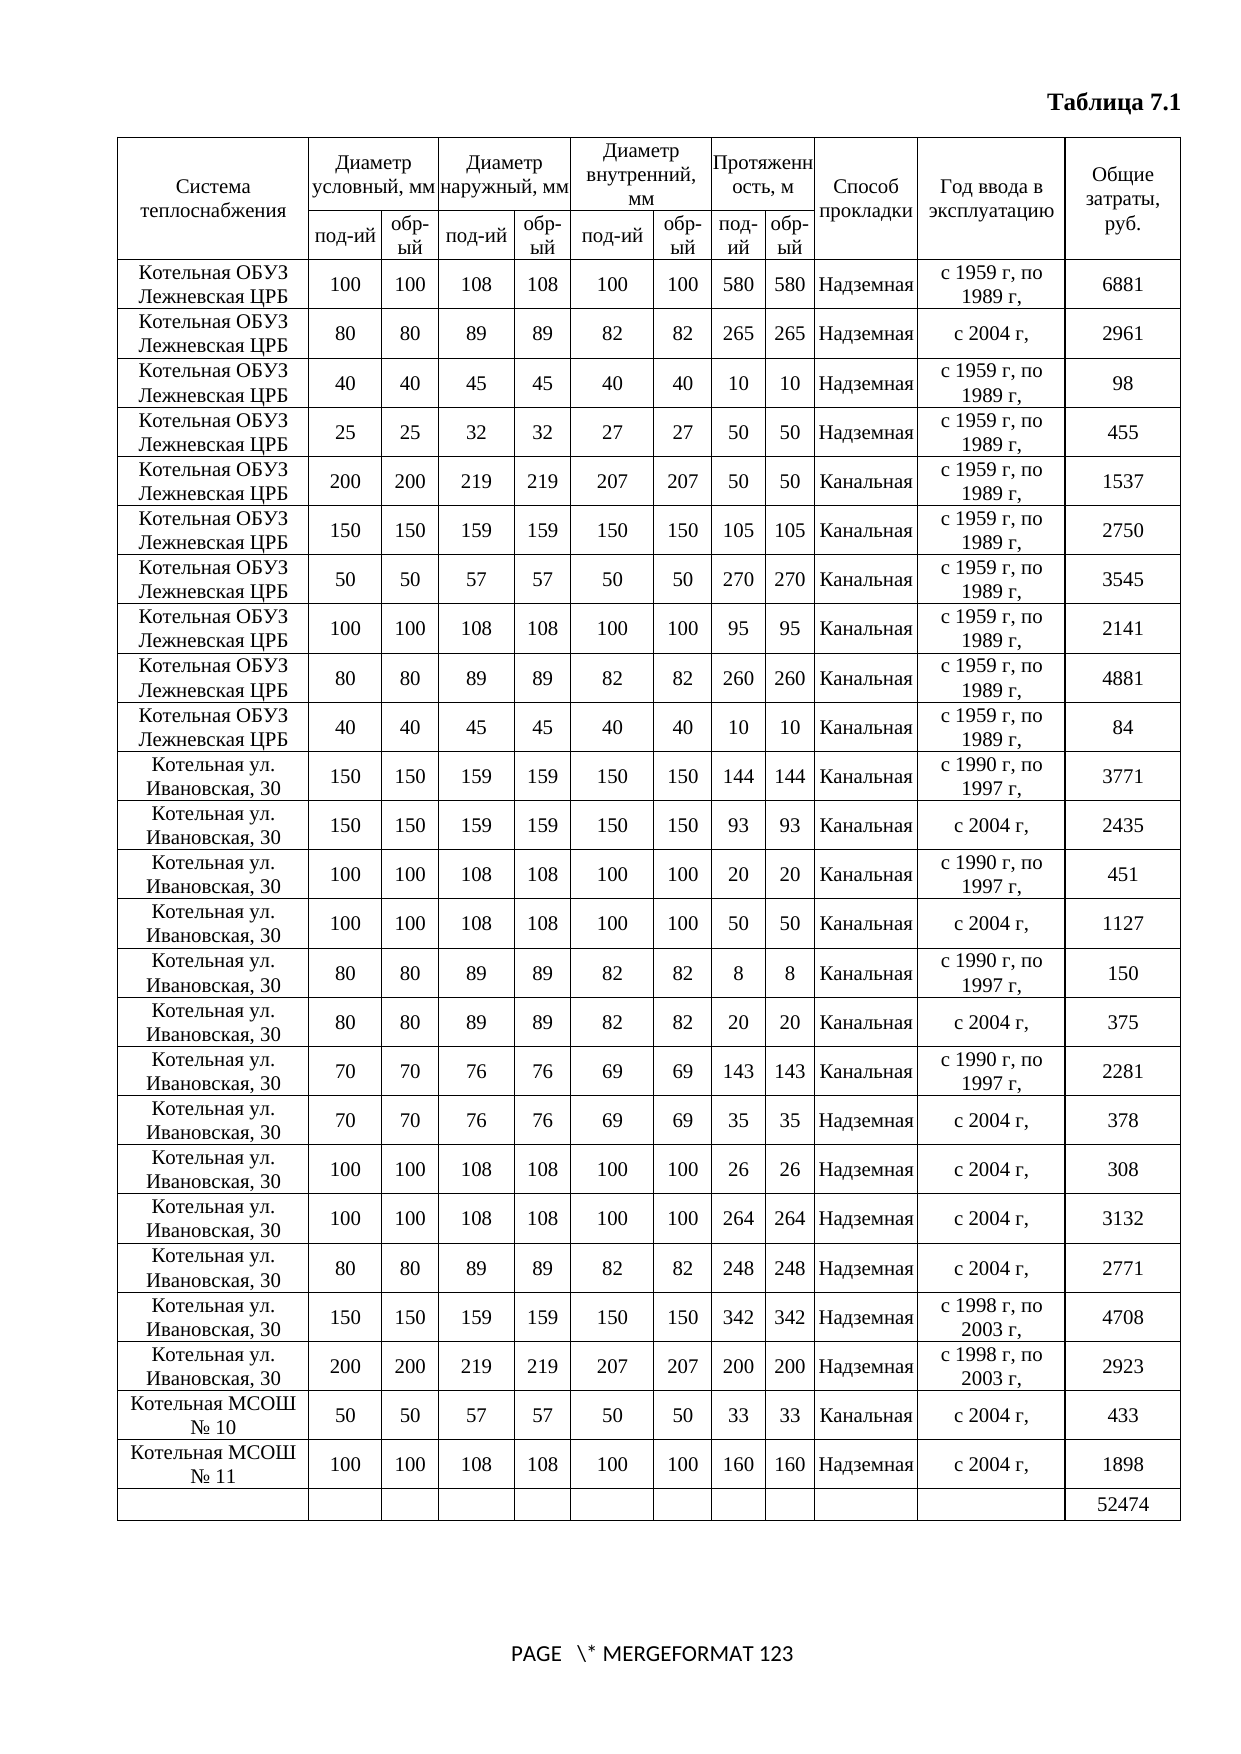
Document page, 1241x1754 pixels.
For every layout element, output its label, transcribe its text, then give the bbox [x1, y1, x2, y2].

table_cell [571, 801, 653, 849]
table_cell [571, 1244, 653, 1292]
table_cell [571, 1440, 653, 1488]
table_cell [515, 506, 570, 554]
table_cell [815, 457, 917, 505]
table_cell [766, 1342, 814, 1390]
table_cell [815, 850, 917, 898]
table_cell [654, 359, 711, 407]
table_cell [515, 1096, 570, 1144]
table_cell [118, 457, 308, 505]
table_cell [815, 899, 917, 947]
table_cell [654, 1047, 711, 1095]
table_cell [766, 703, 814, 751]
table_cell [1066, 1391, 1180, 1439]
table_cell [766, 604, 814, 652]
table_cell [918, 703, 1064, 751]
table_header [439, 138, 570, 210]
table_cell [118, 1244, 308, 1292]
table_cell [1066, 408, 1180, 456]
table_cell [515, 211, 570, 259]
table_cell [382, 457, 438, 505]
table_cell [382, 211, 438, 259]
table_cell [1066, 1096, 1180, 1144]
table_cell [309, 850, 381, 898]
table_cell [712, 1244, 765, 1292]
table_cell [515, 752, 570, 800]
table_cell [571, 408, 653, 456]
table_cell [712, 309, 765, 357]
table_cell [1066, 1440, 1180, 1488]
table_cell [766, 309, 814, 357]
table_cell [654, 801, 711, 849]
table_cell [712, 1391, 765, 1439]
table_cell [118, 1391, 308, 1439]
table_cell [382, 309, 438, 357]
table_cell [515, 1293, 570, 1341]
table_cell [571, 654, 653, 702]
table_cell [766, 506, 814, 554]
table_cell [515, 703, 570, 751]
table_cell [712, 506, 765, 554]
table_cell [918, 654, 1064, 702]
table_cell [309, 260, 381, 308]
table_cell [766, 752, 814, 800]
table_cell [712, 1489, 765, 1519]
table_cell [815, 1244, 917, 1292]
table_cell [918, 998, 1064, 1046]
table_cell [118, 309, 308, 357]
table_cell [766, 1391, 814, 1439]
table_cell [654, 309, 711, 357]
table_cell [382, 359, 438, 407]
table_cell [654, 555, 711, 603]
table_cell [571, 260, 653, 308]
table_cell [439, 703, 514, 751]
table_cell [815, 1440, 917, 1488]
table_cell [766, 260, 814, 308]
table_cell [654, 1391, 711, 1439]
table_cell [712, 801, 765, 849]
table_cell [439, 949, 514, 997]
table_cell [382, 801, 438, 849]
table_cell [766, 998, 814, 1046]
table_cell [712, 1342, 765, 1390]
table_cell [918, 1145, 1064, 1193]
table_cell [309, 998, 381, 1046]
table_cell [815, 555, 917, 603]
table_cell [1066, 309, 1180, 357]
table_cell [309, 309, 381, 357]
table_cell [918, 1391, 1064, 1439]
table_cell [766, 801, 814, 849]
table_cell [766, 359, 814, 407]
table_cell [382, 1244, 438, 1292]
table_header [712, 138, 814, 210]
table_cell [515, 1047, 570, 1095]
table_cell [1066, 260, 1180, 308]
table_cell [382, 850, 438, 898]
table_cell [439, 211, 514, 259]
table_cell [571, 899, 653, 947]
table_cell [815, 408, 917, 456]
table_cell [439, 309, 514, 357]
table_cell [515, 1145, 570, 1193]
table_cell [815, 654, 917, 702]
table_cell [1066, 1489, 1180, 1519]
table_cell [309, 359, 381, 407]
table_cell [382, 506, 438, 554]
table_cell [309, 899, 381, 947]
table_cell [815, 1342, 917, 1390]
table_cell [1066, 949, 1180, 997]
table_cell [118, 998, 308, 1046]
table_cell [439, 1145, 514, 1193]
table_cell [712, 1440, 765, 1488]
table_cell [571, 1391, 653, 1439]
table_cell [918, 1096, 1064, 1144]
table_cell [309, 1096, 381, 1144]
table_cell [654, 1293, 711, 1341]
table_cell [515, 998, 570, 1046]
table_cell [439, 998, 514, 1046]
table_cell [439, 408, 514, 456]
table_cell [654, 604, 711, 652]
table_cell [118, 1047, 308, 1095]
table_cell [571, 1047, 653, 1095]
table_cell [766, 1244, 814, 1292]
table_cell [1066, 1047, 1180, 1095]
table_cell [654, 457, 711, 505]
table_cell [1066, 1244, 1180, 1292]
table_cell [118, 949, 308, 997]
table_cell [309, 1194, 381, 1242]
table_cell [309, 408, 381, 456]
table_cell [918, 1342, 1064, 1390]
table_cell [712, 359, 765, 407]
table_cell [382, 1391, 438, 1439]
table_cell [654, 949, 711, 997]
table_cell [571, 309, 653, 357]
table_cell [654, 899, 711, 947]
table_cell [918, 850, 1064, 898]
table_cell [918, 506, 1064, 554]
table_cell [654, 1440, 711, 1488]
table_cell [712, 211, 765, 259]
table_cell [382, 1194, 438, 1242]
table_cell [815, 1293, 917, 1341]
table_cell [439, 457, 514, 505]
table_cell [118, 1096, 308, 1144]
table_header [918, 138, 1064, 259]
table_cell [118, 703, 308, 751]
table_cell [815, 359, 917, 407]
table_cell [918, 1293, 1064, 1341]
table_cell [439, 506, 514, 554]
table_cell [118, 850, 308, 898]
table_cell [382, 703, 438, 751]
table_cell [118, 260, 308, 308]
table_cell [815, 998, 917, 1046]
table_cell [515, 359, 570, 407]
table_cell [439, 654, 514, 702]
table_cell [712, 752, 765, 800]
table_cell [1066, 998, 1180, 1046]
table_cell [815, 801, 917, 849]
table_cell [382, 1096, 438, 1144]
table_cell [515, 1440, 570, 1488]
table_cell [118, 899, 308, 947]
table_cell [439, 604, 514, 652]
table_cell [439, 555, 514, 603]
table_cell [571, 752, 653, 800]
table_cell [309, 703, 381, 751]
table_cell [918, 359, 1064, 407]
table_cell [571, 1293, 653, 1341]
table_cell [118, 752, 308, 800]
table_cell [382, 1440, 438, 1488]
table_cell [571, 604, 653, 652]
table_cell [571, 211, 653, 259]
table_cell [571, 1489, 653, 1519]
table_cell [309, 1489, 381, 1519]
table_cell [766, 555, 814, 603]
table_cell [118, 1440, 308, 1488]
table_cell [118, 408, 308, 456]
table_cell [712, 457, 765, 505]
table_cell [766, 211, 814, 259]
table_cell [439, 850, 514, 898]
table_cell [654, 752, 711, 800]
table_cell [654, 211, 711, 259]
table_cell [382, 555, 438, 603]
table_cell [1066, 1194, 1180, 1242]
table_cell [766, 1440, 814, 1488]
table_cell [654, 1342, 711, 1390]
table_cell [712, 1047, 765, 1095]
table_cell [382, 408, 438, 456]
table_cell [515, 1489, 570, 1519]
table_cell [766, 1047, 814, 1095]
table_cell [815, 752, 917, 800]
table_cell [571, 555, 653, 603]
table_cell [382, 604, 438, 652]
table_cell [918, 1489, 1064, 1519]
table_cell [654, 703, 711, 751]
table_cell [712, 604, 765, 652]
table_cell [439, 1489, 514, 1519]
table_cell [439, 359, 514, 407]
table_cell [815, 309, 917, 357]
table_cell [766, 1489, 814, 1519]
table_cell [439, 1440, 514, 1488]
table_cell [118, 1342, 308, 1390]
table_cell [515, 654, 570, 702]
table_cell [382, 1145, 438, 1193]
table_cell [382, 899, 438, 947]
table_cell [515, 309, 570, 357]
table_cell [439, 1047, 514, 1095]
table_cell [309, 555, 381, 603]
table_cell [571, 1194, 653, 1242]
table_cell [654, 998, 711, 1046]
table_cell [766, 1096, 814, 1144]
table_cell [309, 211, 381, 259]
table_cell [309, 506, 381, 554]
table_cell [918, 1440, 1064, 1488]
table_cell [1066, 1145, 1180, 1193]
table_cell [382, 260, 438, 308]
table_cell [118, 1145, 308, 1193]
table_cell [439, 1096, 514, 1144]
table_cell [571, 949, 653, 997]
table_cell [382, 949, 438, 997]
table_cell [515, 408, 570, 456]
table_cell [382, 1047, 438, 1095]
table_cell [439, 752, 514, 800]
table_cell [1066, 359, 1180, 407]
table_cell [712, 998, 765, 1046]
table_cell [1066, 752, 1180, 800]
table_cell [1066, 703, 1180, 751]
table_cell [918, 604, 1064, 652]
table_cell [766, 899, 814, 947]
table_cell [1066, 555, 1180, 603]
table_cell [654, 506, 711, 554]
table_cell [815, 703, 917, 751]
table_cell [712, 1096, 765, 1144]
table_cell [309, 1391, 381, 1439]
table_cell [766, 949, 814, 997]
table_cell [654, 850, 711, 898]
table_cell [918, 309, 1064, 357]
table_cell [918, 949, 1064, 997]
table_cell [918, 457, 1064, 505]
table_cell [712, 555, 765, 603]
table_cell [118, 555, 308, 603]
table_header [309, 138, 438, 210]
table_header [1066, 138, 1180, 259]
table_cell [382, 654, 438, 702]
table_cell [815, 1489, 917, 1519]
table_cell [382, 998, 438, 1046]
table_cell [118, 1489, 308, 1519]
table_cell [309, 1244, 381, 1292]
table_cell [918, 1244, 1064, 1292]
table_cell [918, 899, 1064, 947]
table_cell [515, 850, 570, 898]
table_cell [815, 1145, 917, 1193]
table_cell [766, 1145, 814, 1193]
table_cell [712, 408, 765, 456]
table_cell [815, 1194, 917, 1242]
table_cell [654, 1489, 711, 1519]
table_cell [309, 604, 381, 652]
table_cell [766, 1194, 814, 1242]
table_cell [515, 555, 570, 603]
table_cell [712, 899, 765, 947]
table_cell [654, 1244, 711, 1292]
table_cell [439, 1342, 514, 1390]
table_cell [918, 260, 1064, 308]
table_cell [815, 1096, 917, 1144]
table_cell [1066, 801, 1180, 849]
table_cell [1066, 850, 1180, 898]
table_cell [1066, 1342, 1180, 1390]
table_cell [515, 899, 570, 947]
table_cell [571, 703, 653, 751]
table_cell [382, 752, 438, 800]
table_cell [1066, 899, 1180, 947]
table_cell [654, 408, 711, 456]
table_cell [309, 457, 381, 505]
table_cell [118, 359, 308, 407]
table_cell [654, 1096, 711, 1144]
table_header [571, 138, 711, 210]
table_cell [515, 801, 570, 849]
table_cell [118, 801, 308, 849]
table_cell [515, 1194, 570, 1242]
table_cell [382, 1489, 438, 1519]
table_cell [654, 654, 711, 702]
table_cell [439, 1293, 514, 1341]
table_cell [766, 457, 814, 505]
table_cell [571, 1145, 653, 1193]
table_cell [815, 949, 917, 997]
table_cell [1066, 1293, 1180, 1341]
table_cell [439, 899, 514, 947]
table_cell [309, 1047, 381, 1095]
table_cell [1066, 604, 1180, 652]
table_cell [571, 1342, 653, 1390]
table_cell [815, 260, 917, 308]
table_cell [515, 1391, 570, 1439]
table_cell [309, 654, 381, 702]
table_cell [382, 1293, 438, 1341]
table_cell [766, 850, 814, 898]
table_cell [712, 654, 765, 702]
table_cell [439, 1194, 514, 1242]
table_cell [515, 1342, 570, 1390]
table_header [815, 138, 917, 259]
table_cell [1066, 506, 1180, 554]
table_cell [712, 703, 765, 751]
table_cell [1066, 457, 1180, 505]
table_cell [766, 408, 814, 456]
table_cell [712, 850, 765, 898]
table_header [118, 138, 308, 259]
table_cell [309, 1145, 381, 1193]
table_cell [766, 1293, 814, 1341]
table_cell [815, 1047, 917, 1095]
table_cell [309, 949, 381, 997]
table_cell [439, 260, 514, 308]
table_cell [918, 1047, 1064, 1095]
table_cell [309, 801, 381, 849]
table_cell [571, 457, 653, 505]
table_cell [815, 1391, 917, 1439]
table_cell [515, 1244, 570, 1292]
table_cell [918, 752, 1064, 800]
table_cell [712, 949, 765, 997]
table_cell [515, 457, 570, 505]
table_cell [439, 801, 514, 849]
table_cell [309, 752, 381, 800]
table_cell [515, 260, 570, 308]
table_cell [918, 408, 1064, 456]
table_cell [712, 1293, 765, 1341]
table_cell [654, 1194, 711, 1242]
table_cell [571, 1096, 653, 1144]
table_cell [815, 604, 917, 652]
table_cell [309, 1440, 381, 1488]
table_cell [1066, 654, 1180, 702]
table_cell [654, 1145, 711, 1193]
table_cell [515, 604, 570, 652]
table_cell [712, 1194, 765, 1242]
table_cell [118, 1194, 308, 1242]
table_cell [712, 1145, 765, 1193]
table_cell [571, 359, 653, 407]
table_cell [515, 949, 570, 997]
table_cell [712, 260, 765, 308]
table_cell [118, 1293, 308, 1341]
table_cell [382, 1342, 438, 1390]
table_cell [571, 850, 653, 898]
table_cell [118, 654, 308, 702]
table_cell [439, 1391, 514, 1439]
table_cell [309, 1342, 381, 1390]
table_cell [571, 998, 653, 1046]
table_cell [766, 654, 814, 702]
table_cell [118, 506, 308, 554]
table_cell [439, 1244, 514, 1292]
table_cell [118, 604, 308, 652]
text Таблица 7.1 [118, 87, 1181, 116]
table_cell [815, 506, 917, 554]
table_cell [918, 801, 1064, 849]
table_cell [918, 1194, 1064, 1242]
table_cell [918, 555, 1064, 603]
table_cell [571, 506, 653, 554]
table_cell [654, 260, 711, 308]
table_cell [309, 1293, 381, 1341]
